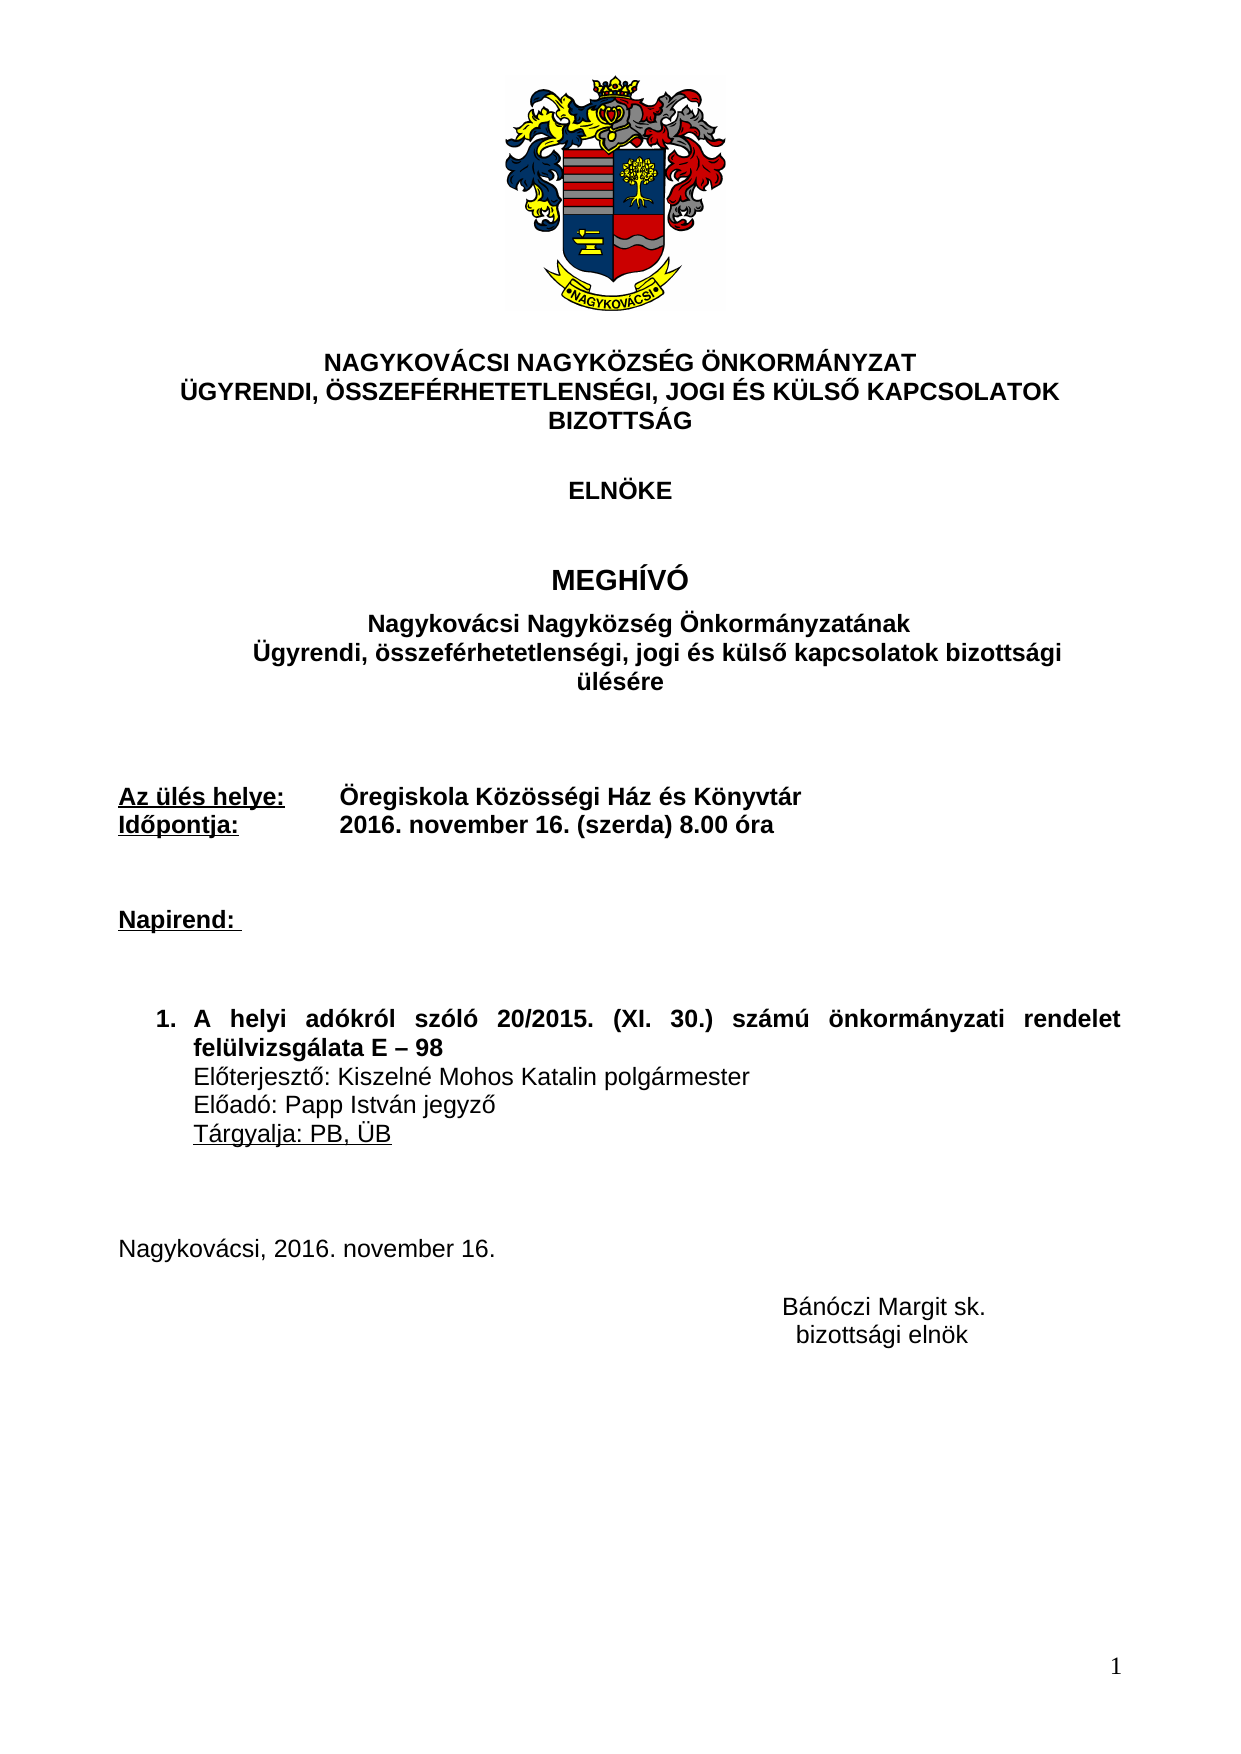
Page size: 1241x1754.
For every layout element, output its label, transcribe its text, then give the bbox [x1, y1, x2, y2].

text Ügyrendi, összeférhetetlenségi, jogi és külső kapcsolatok bizottsági [193, 638, 1122, 666]
picture [505, 75, 726, 311]
text Előadó: Papp István jegyző [193, 1090, 1122, 1119]
text Napirend: [118, 905, 1122, 934]
text Nagykovácsi Nagyközség Önkormányzatának [156, 609, 1122, 638]
list A helyi adókról szóló 20/2015. (XI. 30.) számú önkormányzati rendelet felülvizsgálata E – 98 [156, 1004, 1122, 1061]
text Előterjesztő: Kiszelné Mohos Katalin polgármester [193, 1061, 1122, 1090]
text ülésére [118, 666, 1122, 695]
text Időpontja: 2016. november 16. (szerda) 8.00 óra [118, 810, 1122, 839]
title ELNÖKE [118, 476, 1122, 504]
title MEGHÍVÓ [118, 563, 1122, 596]
text Nagykovácsi, 2016. november 16. [118, 1234, 1122, 1263]
title ÜGYRENDI, ÖSSZEFÉRHETETLENSÉGI, JOGI ÉS KÜLSŐ KAPCSOLATOK BIZOTTSÁG [118, 377, 1122, 434]
text bizottsági elnök [708, 1320, 1122, 1349]
text Bánóczi Margit sk. [708, 1291, 1122, 1320]
text Tárgyalja: PB, ÜB [193, 1119, 1122, 1148]
title NAGYKOVÁCSI NAGYKÖZSÉG ÖNKORMÁNYZAT [118, 348, 1122, 377]
text Az ülés helye: Öregiskola Közösségi Ház és Könyvtár [118, 781, 1122, 810]
